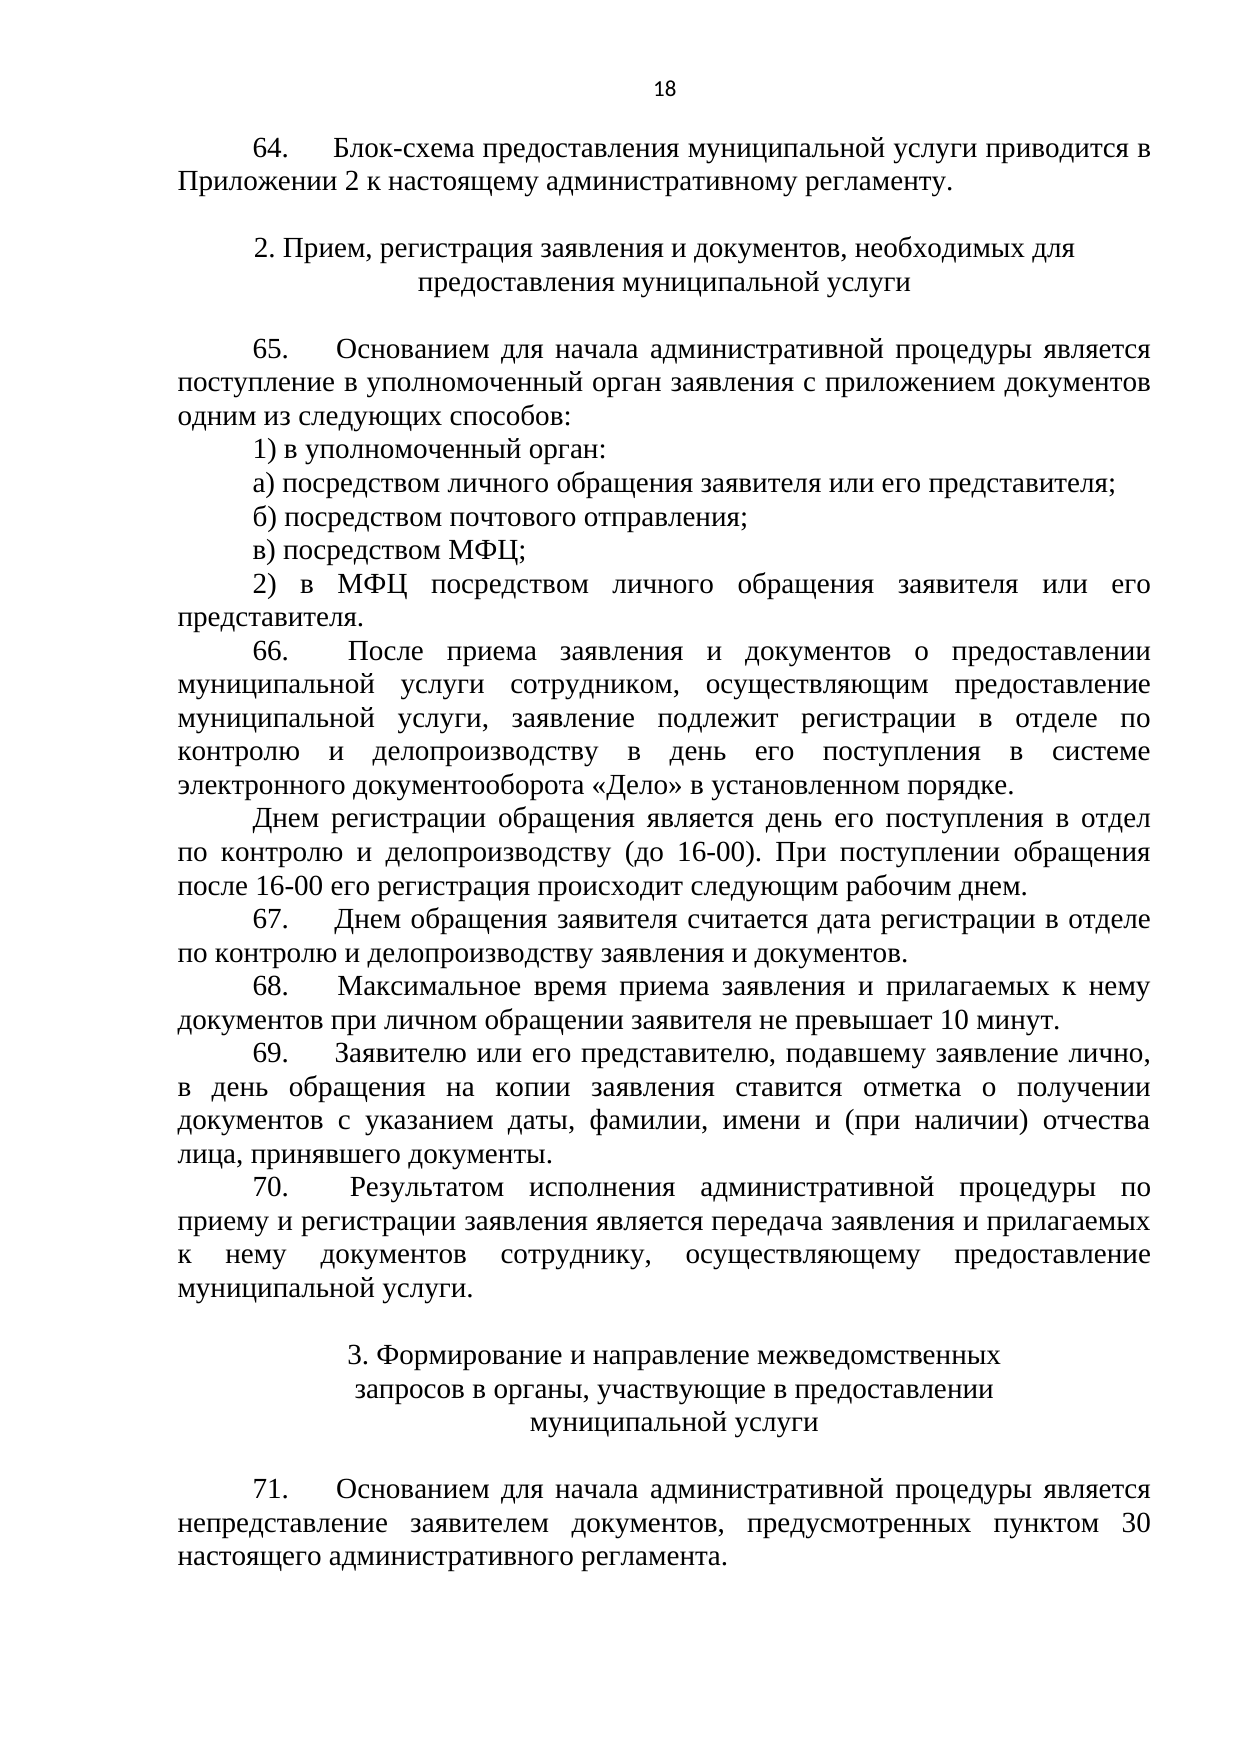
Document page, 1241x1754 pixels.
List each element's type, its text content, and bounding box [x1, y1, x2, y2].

list Заявителю или его представителю, подавшему заявление лично, в день обращения на копии заявления ставится отметка о получении документов с указанием даты, фамилии, имени и (при наличии) отчества лица, принявшего документы. [177, 1035, 1152, 1169]
list Максимальное время приема заявления и прилагаемых к нему документов при личном обращении заявителя не превышает 10 минут. [177, 968, 1152, 1035]
list 1) в уполномоченный орган: [177, 432, 1152, 465]
list а) посредством личного обращения заявителя или его представителя; [177, 465, 1152, 499]
list б) посредством почтового отправления; [177, 499, 1152, 532]
list Блок-схема предоставления муниципальной услуги приводится в Приложении 2 к настоящему административному регламенту. [177, 130, 1152, 197]
list Результатом исполнения административной процедуры по приему и регистрации заявления является передача заявления и прилагаемых к нему документов сотруднику, осуществляющему предоставление муниципальной услуги. [177, 1169, 1152, 1304]
list в) посредством МФЦ; [177, 532, 1152, 566]
list 3. Формирование и направление межведомственных запросов в органы, участвующие в предоставлении муниципальной услуги [290, 1337, 1058, 1438]
list Днем регистрации обращения является день его поступления в отдел по контролю и делопроизводству (до 16-00). При поступлении обращения после 16-00 его регистрация происходит следующим рабочим днем. [177, 801, 1152, 901]
list После приема заявления и документов о предоставлении муниципальной услуги сотрудником, осуществляющим предоставление муниципальной услуги, заявление подлежит регистрации в отделе по контролю и делопроизводству в день его поступления в системе электронного документооборота «Дело» в установленном порядке. [177, 633, 1152, 801]
list 2. Прием, регистрация заявления и документов, необходимых для предоставления муниципальной услуги [177, 230, 1152, 297]
list 2) в МФЦ посредством личного обращения заявителя или его представителя. [177, 566, 1152, 633]
list Основанием для начала административной процедуры является поступление в уполномоченный орган заявления с приложением документов одним из следующих способов: [177, 331, 1152, 432]
list Основанием для начала административной процедуры является непредставление заявителем документов, предусмотренных пунктом 30 настоящего административного регламента. [177, 1471, 1152, 1572]
list Днем обращения заявителя считается дата регистрации в отделе по контролю и делопроизводству заявления и документов. [177, 901, 1152, 968]
